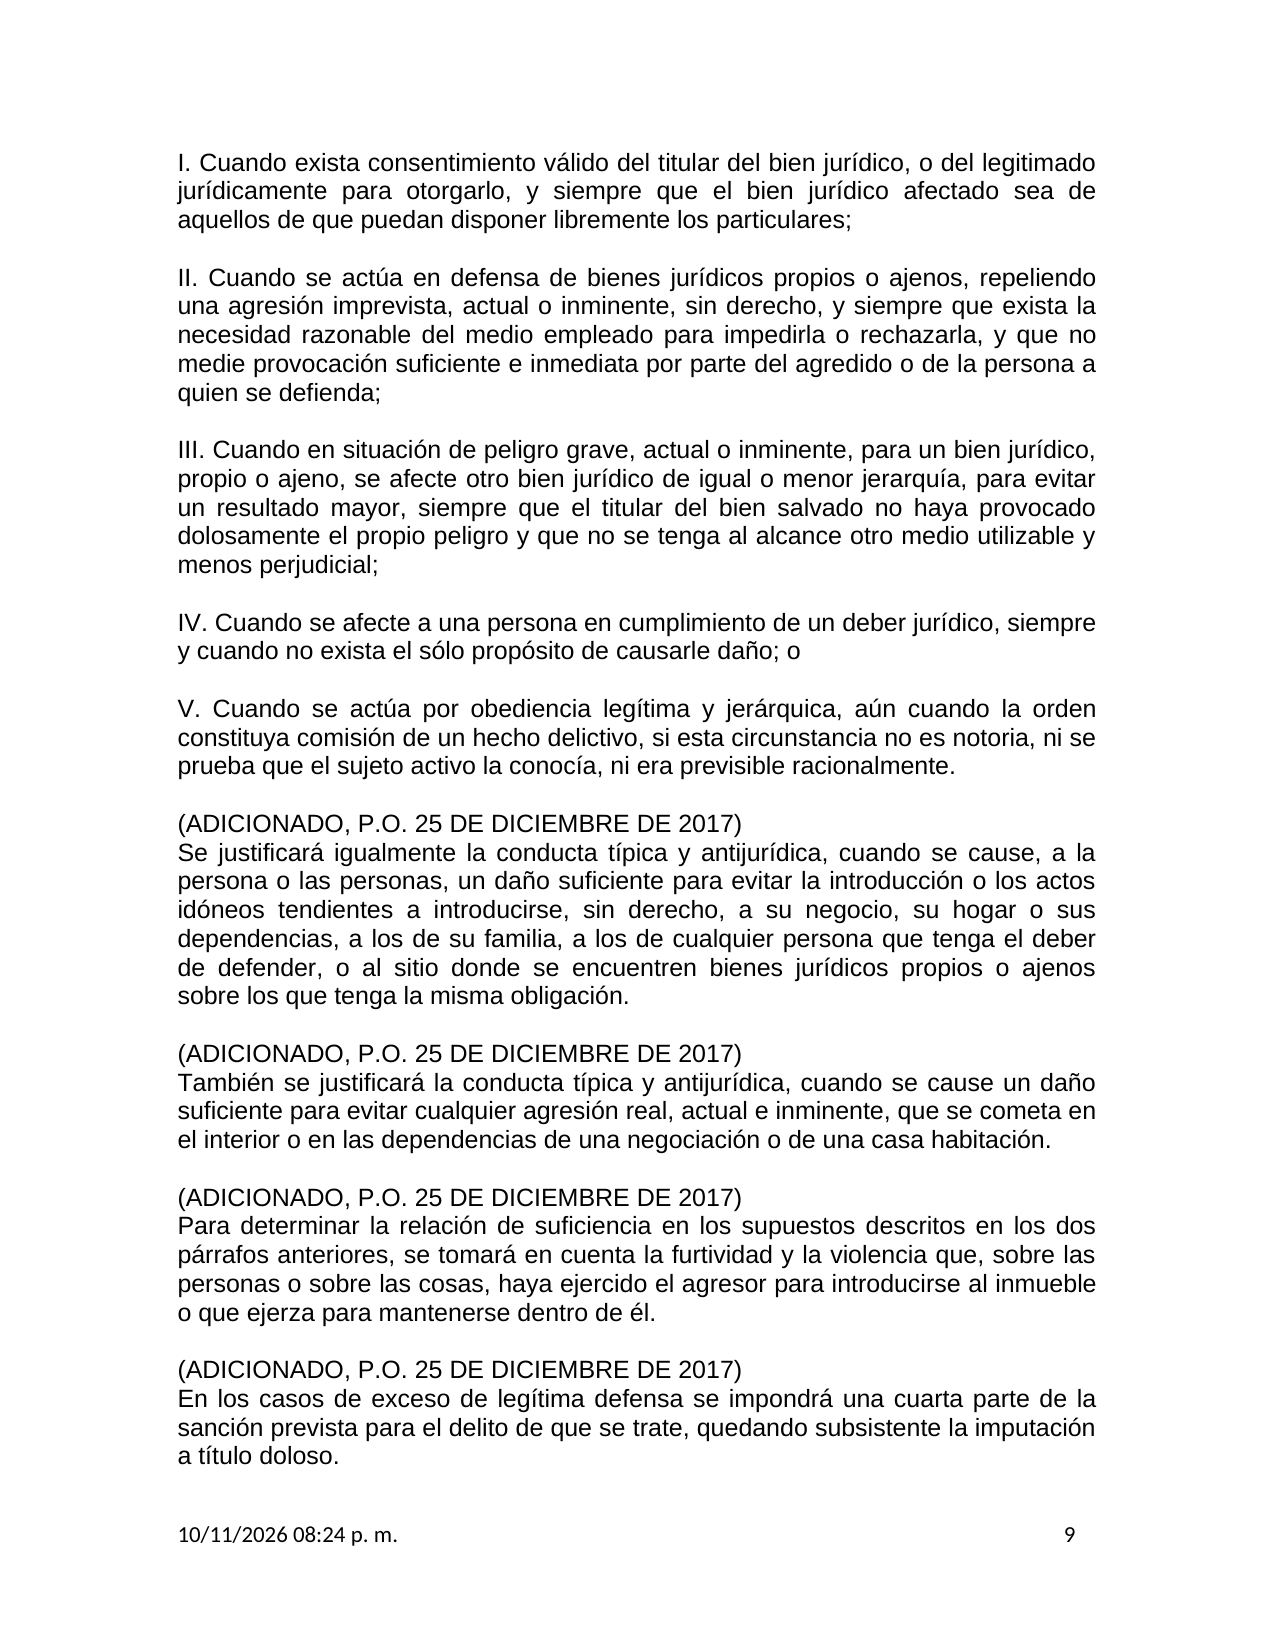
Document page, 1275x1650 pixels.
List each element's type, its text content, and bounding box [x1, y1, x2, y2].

text V. Cuando se actúa por obediencia legítima y jerárquica, aún cuando la orden constituya comisión de un hecho delictivo, si esta circunstancia no es notoria, ni se prueba que el sujeto activo la conocía, ni era previsible racionalmente. [177, 694, 1098, 780]
text (ADICIONADO, P.O. 25 DE DICIEMBRE DE 2017) [177, 809, 1098, 838]
text III. Cuando en situación de peligro grave, actual o inminente, para un bien jurídico, propio o ajeno, se afecte otro bien jurídico de igual o menor jerarquía, para evitar un resultado mayor, siempre que el titular del bien salvado no haya provocado dolosamente el propio peligro y que no se tenga al alcance otro medio utilizable y menos perjudicial; [177, 435, 1098, 579]
text También se justificará la conducta típica y antijurídica, cuando se cause un daño suficiente para evitar cualquier agresión real, actual e inminente, que se cometa en el interior o en las dependencias de una negociación o de una casa habitación. [177, 1068, 1098, 1154]
text Para determinar la relación de suficiencia en los supuestos descritos en los dos párrafos anteriores, se tomará en cuenta la furtividad y la violencia que, sobre las personas o sobre las cosas, haya ejercido el agresor para introducirse al inmueble o que ejerza para mantenerse dentro de él. [177, 1211, 1098, 1326]
text I. Cuando exista consentimiento válido del titular del bien jurídico, o del legitimado jurídicamente para otorgarlo, y siempre que el bien jurídico afectado sea de aquellos de que puedan disponer libremente los particulares; [177, 148, 1098, 234]
text (ADICIONADO, P.O. 25 DE DICIEMBRE DE 2017) [177, 1355, 1098, 1384]
text IV. Cuando se afecte a una persona en cumplimiento de un deber jurídico, siempre y cuando no exista el sólo propósito de causarle daño; o [177, 608, 1098, 665]
text En los casos de exceso de legítima defensa se impondrá una cuarta parte de la sanción prevista para el delito de que se trate, quedando subsistente la imputación a título doloso. [177, 1384, 1098, 1470]
text II. Cuando se actúa en defensa de bienes jurídicos propios o ajenos, repeliendo una agresión imprevista, actual o inminente, sin derecho, y siempre que exista la necesidad razonable del medio empleado para impedirla o rechazarla, y que no medie provocación suficiente e inmediata por parte del agredido o de la persona a quien se defienda; [177, 263, 1098, 406]
text Se justificará igualmente la conducta típica y antijurídica, cuando se cause, a la persona o las personas, un daño suficiente para evitar la introducción o los actos idóneos tendientes a introducirse, sin derecho, a su negocio, su hogar o sus dependencias, a los de su familia, a los de cualquier persona que tenga el deber de defender, o al sitio donde se encuentren bienes jurídicos propios o ajenos sobre los que tenga la misma obligación. [177, 838, 1098, 1010]
text (ADICIONADO, P.O. 25 DE DICIEMBRE DE 2017) [177, 1183, 1098, 1211]
text (ADICIONADO, P.O. 25 DE DICIEMBRE DE 2017) [177, 1039, 1098, 1068]
